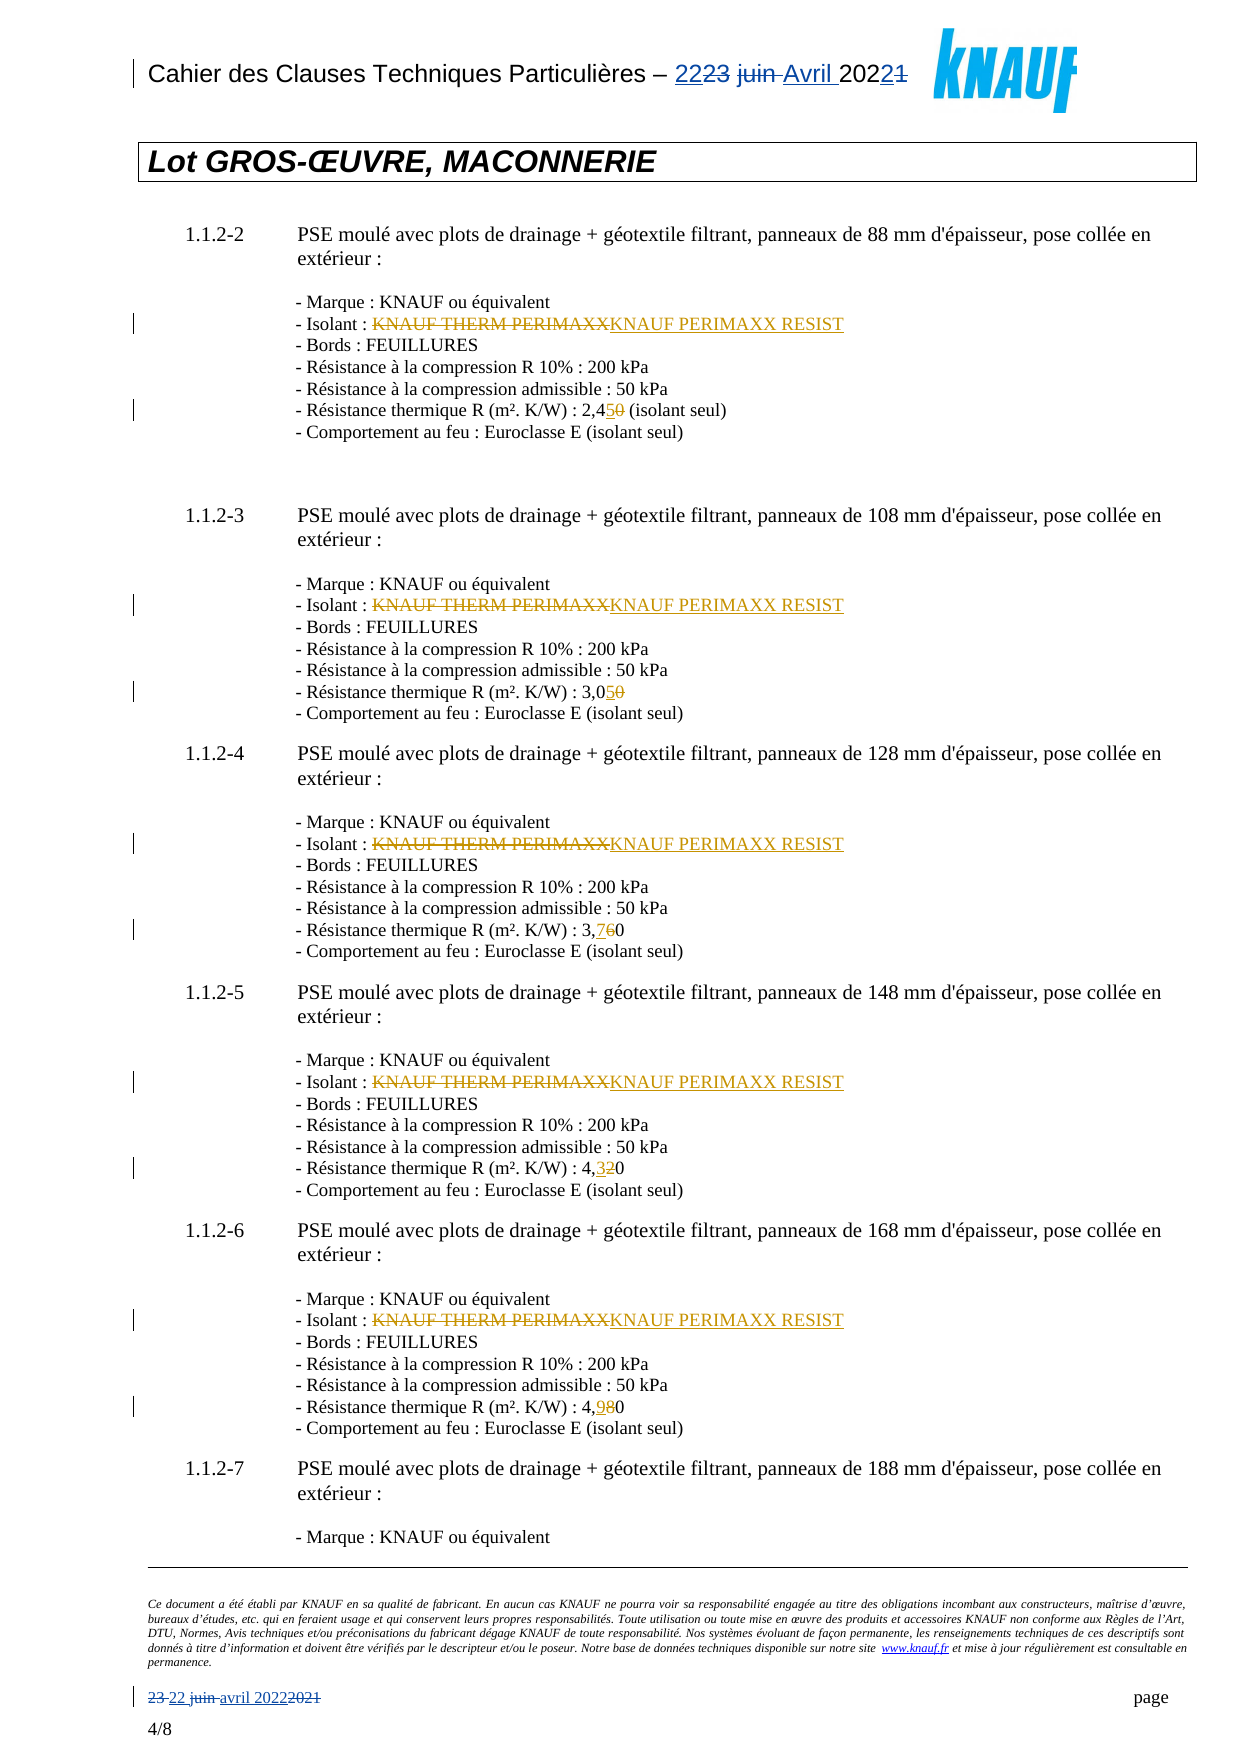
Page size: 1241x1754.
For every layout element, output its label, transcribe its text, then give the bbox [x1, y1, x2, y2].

text 1.1.2-7 PSE moulé avec plots de drainage + géotextile filtrant, panneaux de 188 mm d'épaisseur, pose collée en extérieur : [185, 1456, 1188, 1504]
text - Isolant : [295, 1071, 1188, 1092]
text - Résistance thermique R (m². K/W) : 3,0 [295, 681, 1188, 702]
text - Résistance à la compression R 10% : 200 kPa [295, 356, 1188, 377]
text - Bords : FEUILLURES [295, 616, 1188, 637]
text - Résistance à la compression admissible : 50 kPa [295, 377, 1188, 399]
text - Comportement au feu : Euroclasse E (isolant seul) [295, 940, 1188, 962]
text - Résistance à la compression R 10% : 200 kPa [295, 1352, 1188, 1374]
text - Marque : KNAUF ou équivalent [295, 291, 1188, 313]
text - Isolant : [295, 833, 1188, 854]
text - Bords : FEUILLURES [295, 1092, 1188, 1114]
text - Isolant : [295, 594, 1188, 616]
text - Bords : FEUILLURES [295, 854, 1188, 876]
text - Résistance à la compression admissible : 50 kPa [295, 897, 1188, 919]
picture [1073, 55, 1077, 65]
text - Isolant : [295, 1309, 1188, 1331]
text 1.1.2-2 PSE moulé avec plots de drainage + géotextile filtrant, panneaux de 88 mm d'épaisseur, pose collée en extérieur : [185, 222, 1188, 270]
text - Isolant : [295, 313, 1188, 334]
text - Marque : KNAUF ou équivalent [295, 811, 1188, 833]
text - Résistance thermique R (m². K/W) : 2,4 (isolant seul) [295, 399, 1188, 421]
text - Bords : FEUILLURES [295, 334, 1188, 356]
text - Comportement au feu : Euroclasse E (isolant seul) [295, 1417, 1188, 1439]
text - Marque : KNAUF ou équivalent [295, 1049, 1188, 1071]
text - Résistance à la compression R 10% : 200 kPa [295, 1114, 1188, 1136]
text - Marque : KNAUF ou équivalent [295, 1288, 1188, 1309]
picture [1066, 75, 1077, 113]
text - Résistance thermique R (m². K/W) : 3,0 [295, 919, 1188, 940]
text 1.1.2-5 PSE moulé avec plots de drainage + géotextile filtrant, panneaux de 148 mm d'épaisseur, pose collée en extérieur : [185, 980, 1188, 1028]
text - Résistance à la compression R 10% : 200 kPa [295, 637, 1188, 659]
text - Résistance thermique R (m². K/W) : 4,0 [295, 1157, 1188, 1179]
text 1.1.2-3 PSE moulé avec plots de drainage + géotextile filtrant, panneaux de 108 mm d'épaisseur, pose collée en extérieur : [185, 503, 1188, 551]
text - Résistance à la compression admissible : 50 kPa [295, 1374, 1188, 1396]
text - Comportement au feu : Euroclasse E (isolant seul) [295, 1179, 1188, 1200]
text - Marque : KNAUF ou équivalent [295, 1526, 1188, 1548]
picture [932, 28, 1077, 113]
text - Résistance à la compression admissible : 50 kPa [295, 659, 1188, 681]
text - Marque : KNAUF ou équivalent [295, 573, 1188, 594]
text - Résistance à la compression admissible : 50 kPa [295, 1136, 1188, 1157]
text - Résistance thermique R (m². K/W) : 4,0 [295, 1396, 1188, 1417]
text - Résistance à la compression R 10% : 200 kPa [295, 876, 1188, 897]
text - Bords : FEUILLURES [295, 1331, 1188, 1352]
text 1.1.2-6 PSE moulé avec plots de drainage + géotextile filtrant, panneaux de 168 mm d'épaisseur, pose collée en extérieur : [185, 1218, 1188, 1266]
text - Comportement au feu : Euroclasse E (isolant seul) [295, 702, 1188, 724]
text 1.1.2-4 PSE moulé avec plots de drainage + géotextile filtrant, panneaux de 128 mm d'épaisseur, pose collée en extérieur : [185, 741, 1188, 789]
text - Comportement au feu : Euroclasse E (isolant seul) [295, 421, 1188, 442]
